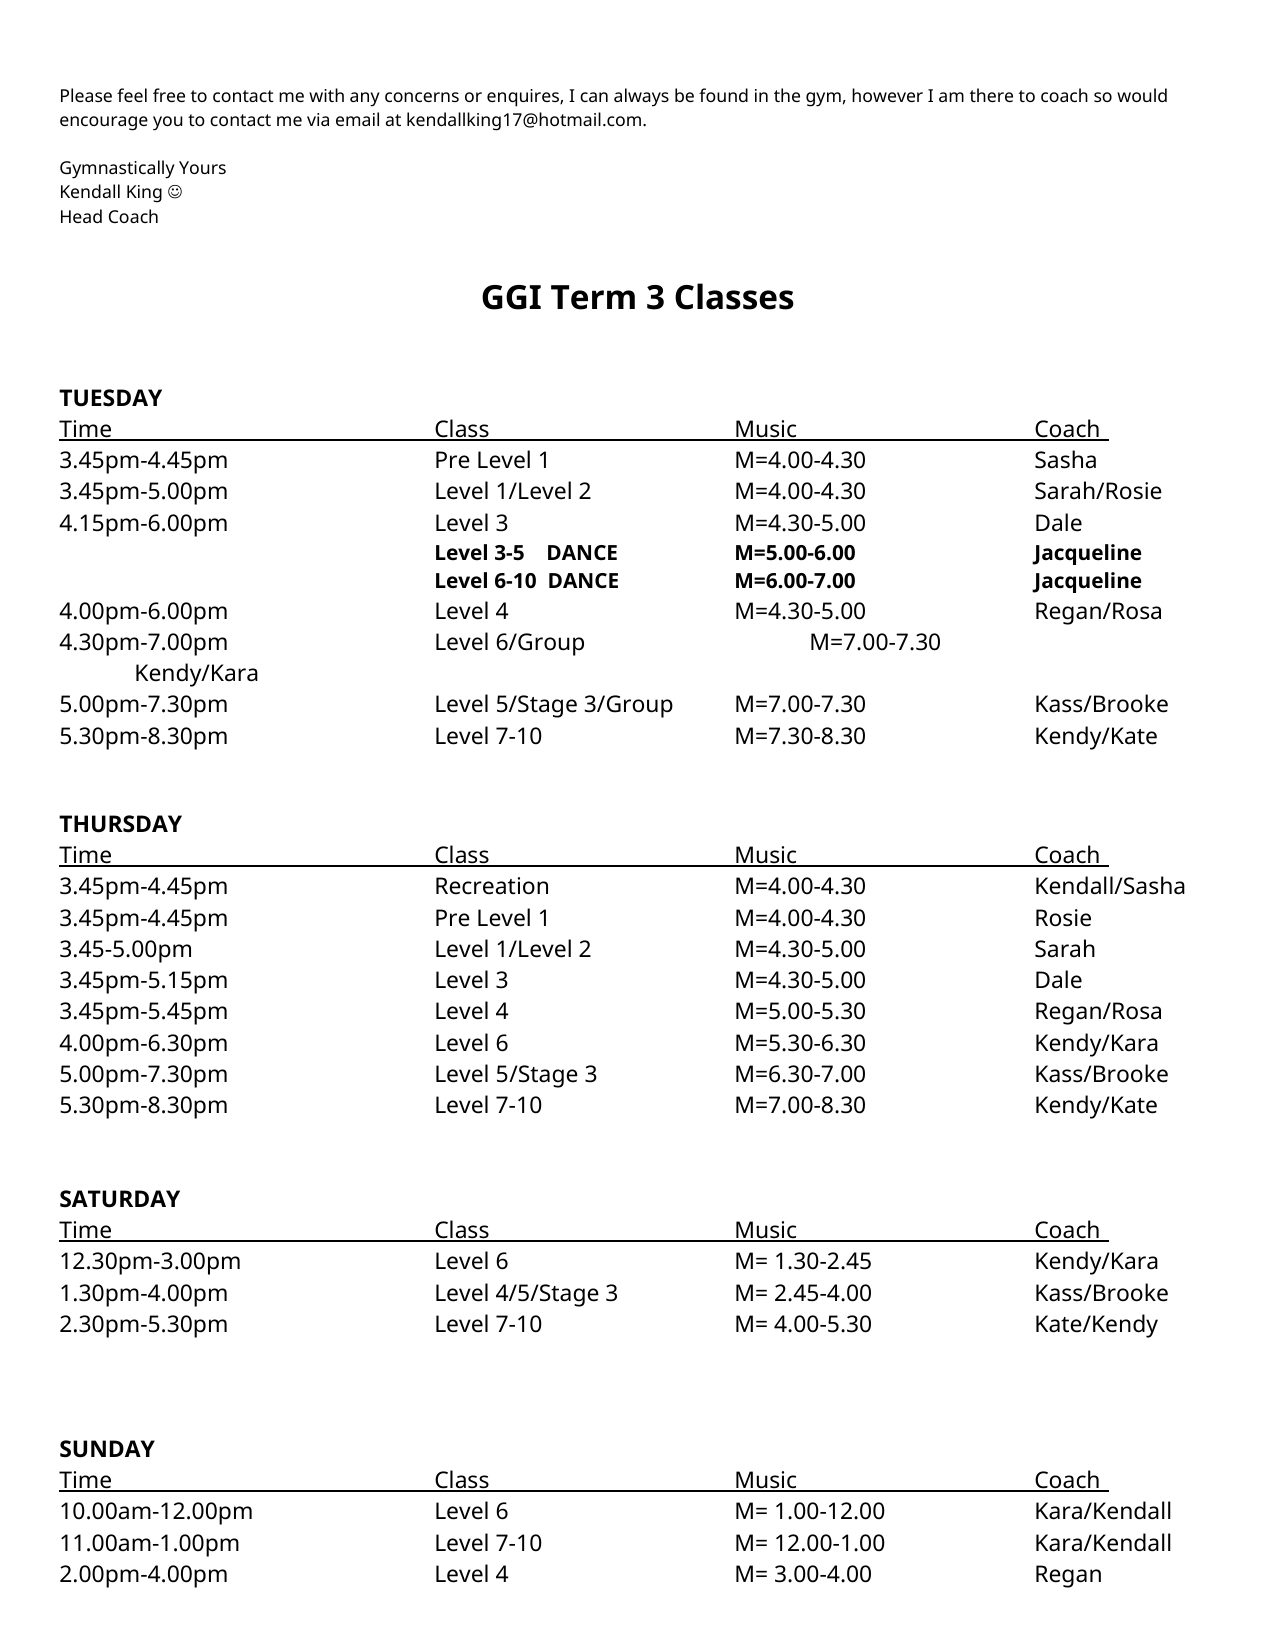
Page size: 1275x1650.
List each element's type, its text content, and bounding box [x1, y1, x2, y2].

text Level 1/Level 2 M=4.30-5.00 Sarah [59, 933, 1216, 964]
text Time Class Music Coach [59, 1214, 1216, 1245]
text 11.00am-1.00pm Level 7-10 M= 12.00-1.00 Kara/Kendall [59, 1527, 1216, 1558]
text Level 3-5 DANCE M=5.00-6.00 Jacqueline [59, 538, 1216, 566]
text Level 4/5/Stage 3 M= 2.45-4.00 Kass/Brooke [59, 1277, 1216, 1308]
text Level 7-10 M= 4.00-5.30 Kate/Kendy [59, 1308, 1216, 1339]
text Level 5 /Stage 3 M=6.30-7.00 Kass/Brooke [59, 1058, 1216, 1089]
text Level 6 M=5.30-6.30 Kendy/Kara [59, 1027, 1216, 1058]
text Please feel free to contact me with any concerns or enquires, I can always be found in the gym, however I am there to coach so would encourage you to contact me via email at kendallking17@hotmail.com. [59, 83, 1216, 132]
text Recreation M=4.00-4.30 Kendall/Sasha [59, 870, 1216, 902]
text SUNDAY [59, 1433, 1216, 1464]
text 10.00am-12.00pm Level 6 M= 1.00-12.00 Kara/Kendall [59, 1495, 1216, 1527]
text 4.00pm-6.00pm Level 4 M=4.30-5.00 Regan/Rosa [59, 595, 1216, 626]
text TUESDAY [59, 382, 1216, 413]
text Gymnastically Yours [59, 156, 1216, 180]
text Level 7-10 M=7.00-8.30 Kendy/Kate [59, 1089, 1216, 1120]
text GGI Term 3 Classes [59, 274, 1216, 319]
text Level 6-10 DANCE M=6.00-7.00 Jacqueline [59, 566, 1216, 595]
text 2.00pm-4.00pm Level 4 M= 3.00-4.00 Regan [59, 1558, 1216, 1589]
text Pre Level 1 M=4.00-4.30 Rosie [59, 902, 1216, 933]
text Level 6 M= 1.30-2.45 Kendy/Kara [59, 1245, 1216, 1277]
text Pre Level 1 M=4.00-4.30 Sasha [59, 444, 1216, 475]
text 4.30pm-7.00pm Level 6/Group M=7.00-7.30 Kendy/Kara [59, 626, 1216, 688]
text Head Coach [59, 204, 1216, 228]
text Kendall King [59, 180, 1216, 204]
text Level 3 M=4.30-5.00 Dale [59, 964, 1216, 995]
text Time Class Music Coach [59, 839, 1216, 870]
text Time Class Music Coach [59, 1464, 1216, 1495]
text 4.15pm-6.00pm Level 3 M=4.30-5.00 Dale [59, 507, 1216, 538]
text Level 7-10 M=7.30-8.30 Kendy/Kate [59, 720, 1216, 751]
text Time Class Music Coach [59, 413, 1216, 444]
text 3.45pm-5.00pm Level 1/Level 2 M=4.00-4.30 Sarah/Rosie [59, 475, 1216, 507]
text SATURDAY [59, 1183, 1216, 1214]
text Level 5/Stage 3/Group M=7.00-7.30 Kass/Brooke [59, 688, 1216, 720]
text THURSDAY [59, 808, 1216, 839]
text Level 4 M=5.00-5.30 Regan/Rosa [59, 995, 1216, 1027]
